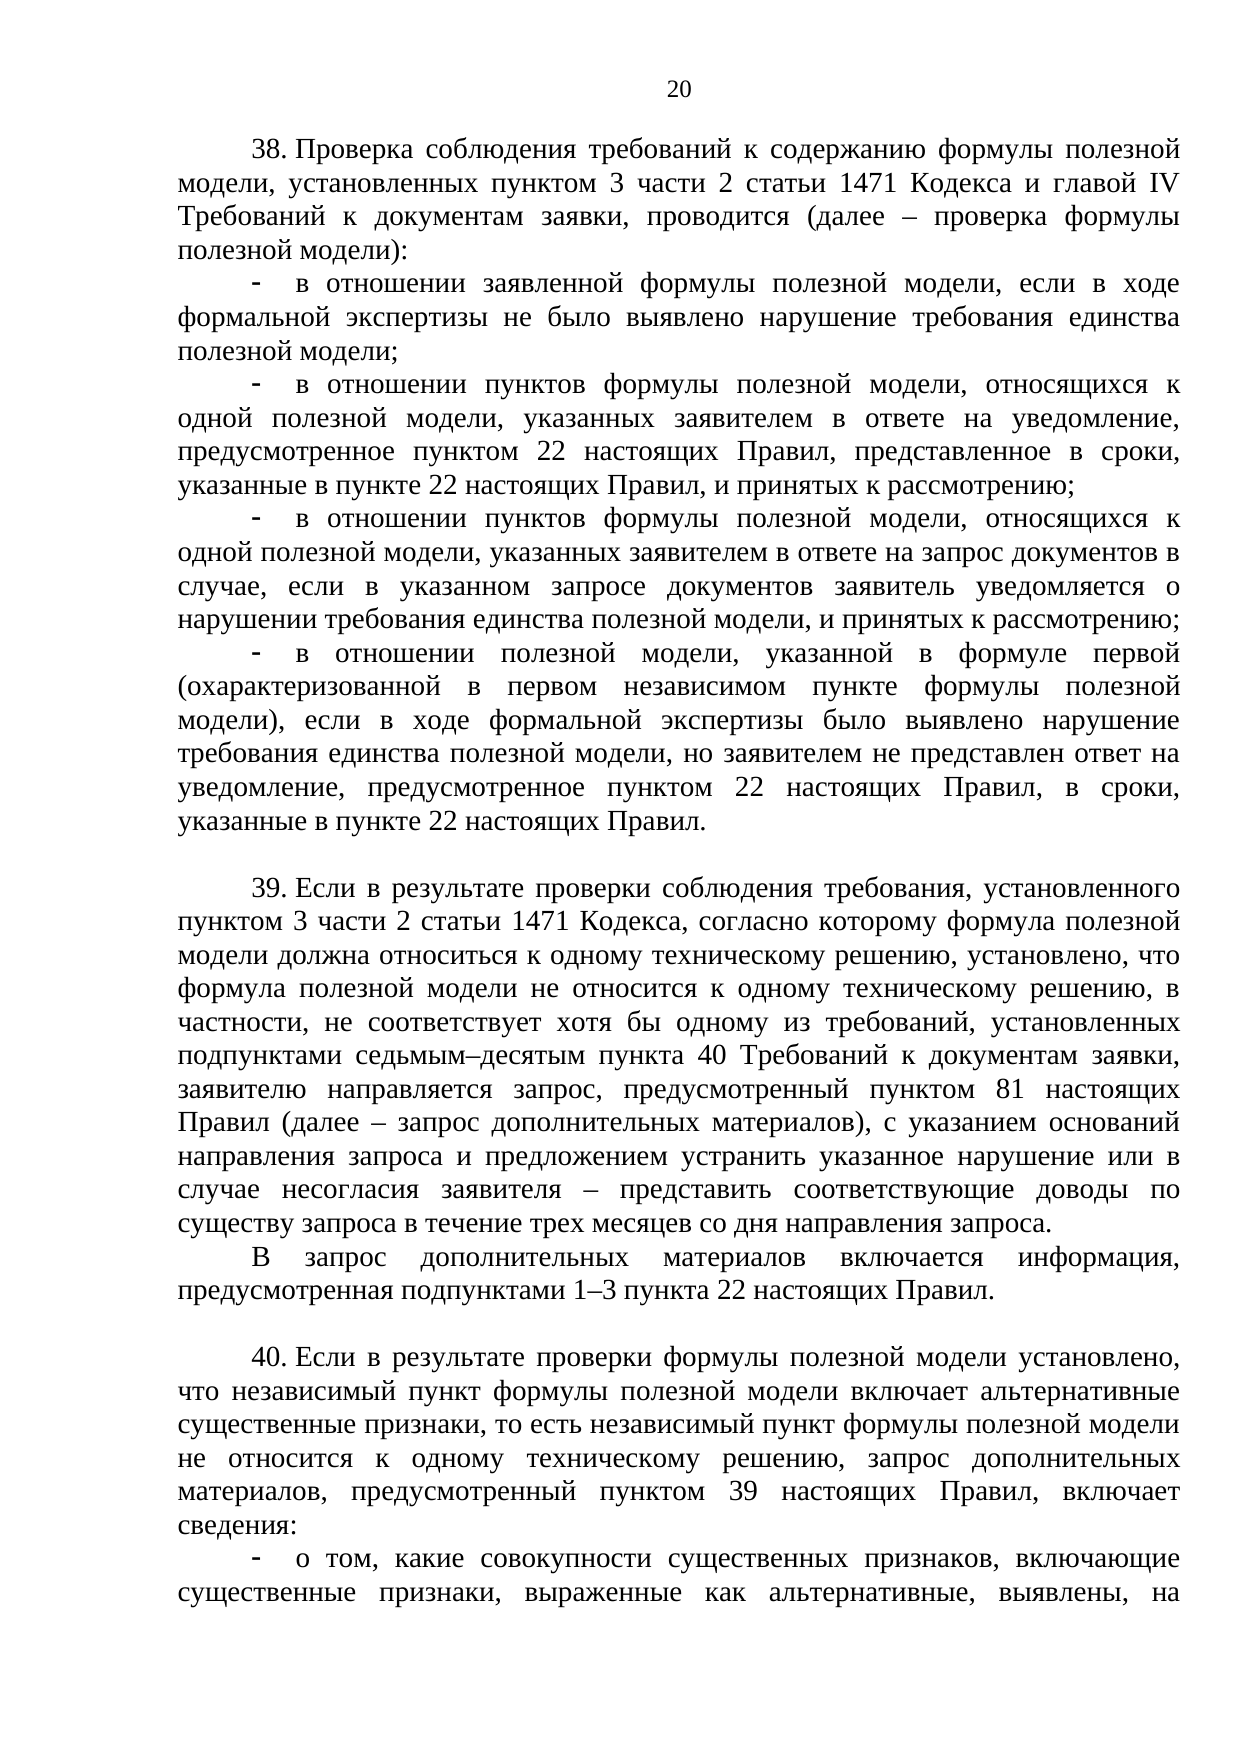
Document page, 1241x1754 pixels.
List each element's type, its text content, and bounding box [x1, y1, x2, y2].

list в отношении полезной модели, указанной в формуле первой (охарактеризованной в первом независимом пункте формулы полезной модели), если в ходе формальной экспертизы было выявлено нарушение требования единства полезной модели, но заявителем не представлен ответ на уведомление, предусмотренное пунктом 22 настоящих Правил, в сроки, указанные в пункте 22 настоящих Правил. [177, 635, 1181, 836]
list в отношении пунктов формулы полезной модели, относящихся к одной полезной модели, указанных заявителем в ответе на уведомление, предусмотренное пунктом 22 настоящих Правил, представленное в сроки, указанные в пункте 22 настоящих Правил, и принятых к рассмотрению; [177, 366, 1181, 501]
list в отношении пунктов формулы полезной модели, относящихся к одной полезной модели, указанных заявителем в ответе на запрос документов в случае, если в указанном запросе документов заявитель уведомляется о нарушении требования единства полезной модели, и принятых к рассмотрению; [177, 501, 1181, 635]
text 40. Если в результате проверки формулы полезной модели установлено, что независимый пункт формулы полезной модели включает альтернативные существенные признаки, то есть независимый пункт формулы полезной модели не относится к одному техническому решению, запрос дополнительных материалов, предусмотренный пунктом 39 настоящих Правил, включает сведения: [177, 1339, 1181, 1541]
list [177, 1541, 1181, 1608]
text В запрос дополнительных материалов включается информация, предусмотренная подпунктами 1–3 пункта 22 настоящих Правил. [177, 1239, 1181, 1306]
text 39. Если в результате проверки соблюдения требования, установленного пунктом 3 части 2 статьи 1471 Кодекса, согласно которому формула полезной модели должна относиться к одному техническому решению, установлено, что формула полезной модели не относится к одному техническому решению, в частности, не соответствует хотя бы одному из требований, установленных подпунктами седьмым–десятым пункта 40 Требований к документам заявки, заявителю направляется запрос, предусмотренный пунктом 81 настоящих Правил (далее – запрос дополнительных материалов), с указанием оснований направления запроса и предложением устранить указанное нарушение или в случае несогласия заявителя – представить соответствующие доводы по существу запроса в течение трех месяцев со дня направления запроса. [177, 870, 1181, 1239]
list в отношении заявленной формулы полезной модели, если в ходе формальной экспертизы не было выявлено нарушение требования единства полезной модели; [177, 266, 1181, 366]
text 38. Проверка соблюдения требований к содержанию формулы полезной модели, установленных пунктом 3 части 2 статьи 1471 Кодекса и главой IV Требований к документам заявки, проводится (далее – проверка формулы полезной модели): [177, 131, 1181, 266]
